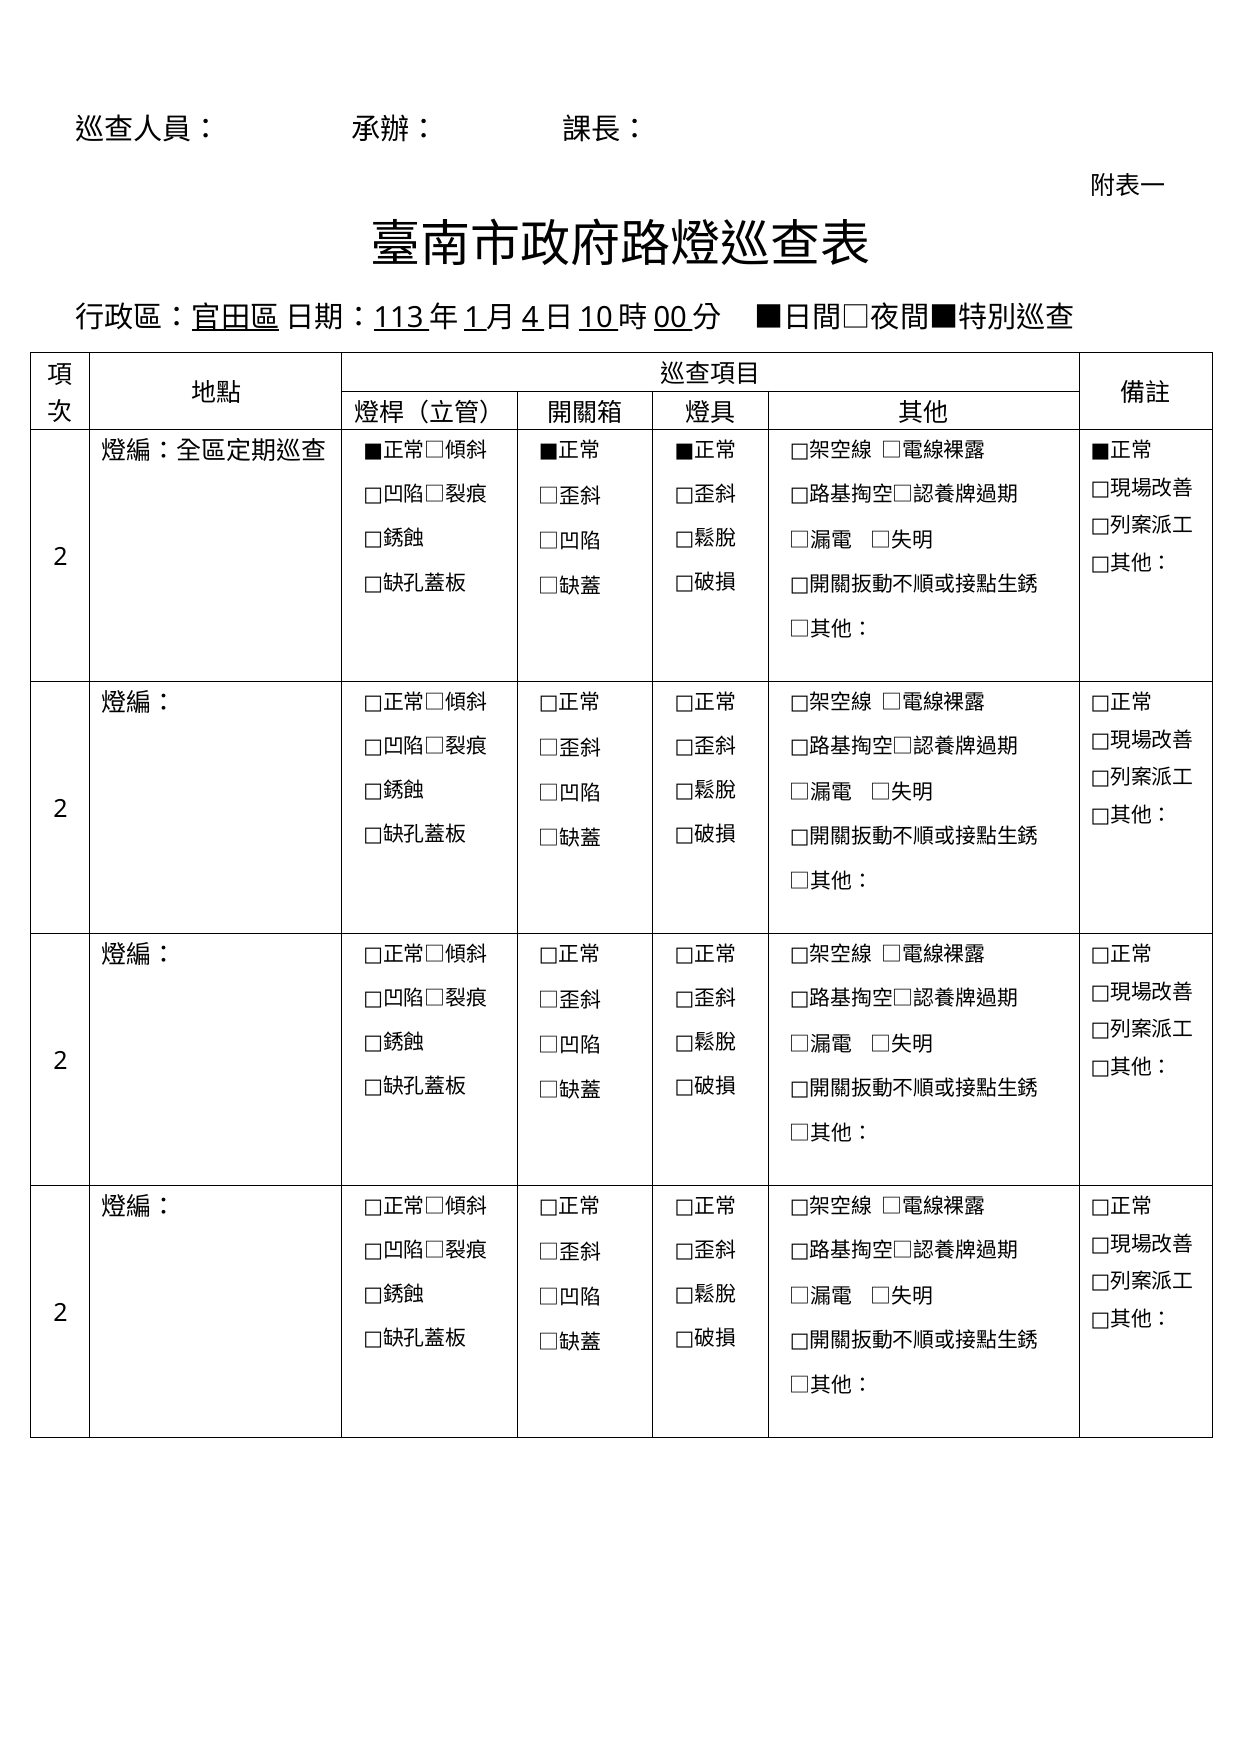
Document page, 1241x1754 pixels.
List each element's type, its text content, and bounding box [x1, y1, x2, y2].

table_cell □正常 □歪斜 □鬆脫 □破損 [653, 1186, 768, 1437]
table_cell □架空線 □電線裸露 □路基掏空□認養牌過期□漏電 □失明 □開關扳動不順或接點生銹□其他： [769, 934, 1079, 1185]
table_cell 開關箱 [518, 392, 652, 429]
table_cell 2 [31, 934, 89, 1185]
table_cell □正常 □歪斜 □鬆脫 □破損 [653, 934, 768, 1185]
table_cell ■正常□傾斜 □凹陷□裂痕 □銹蝕 □缺孔蓋板 [342, 430, 517, 681]
table_cell 其他 [769, 392, 1079, 429]
table_cell ■正常 □歪斜 □鬆脫 □破損 [653, 430, 768, 681]
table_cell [769, 430, 1079, 681]
text 行政區：官田區 日期：113年1月4日10時00分 ■日間□夜間■特別巡查 [75, 277, 1165, 352]
table_cell □正常□歪斜□凹陷□缺蓋 [518, 934, 652, 1185]
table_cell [769, 1186, 1079, 1437]
table_cell ■正常□歪斜□凹陷□缺蓋 [518, 430, 652, 681]
table_cell 燈具 [653, 392, 768, 429]
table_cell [342, 1186, 517, 1437]
table_cell □架空線 □電線裸露 □路基掏空□認養牌過期□漏電 □失明 □開關扳動不順或接點生銹□其他： [769, 682, 1079, 933]
table_cell 燈編： [90, 1186, 341, 1437]
text 臺南市政府路燈巡查表 [75, 202, 1165, 277]
table_cell 燈編： [90, 934, 341, 1185]
table_cell □正常□傾斜 □凹陷□裂痕 □銹蝕 □缺孔蓋板 [342, 934, 517, 1185]
table_cell 燈編： [90, 682, 341, 933]
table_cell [1080, 1186, 1212, 1437]
table_cell □正常□傾斜 □凹陷□裂痕 □銹蝕 □缺孔蓋板 [342, 682, 517, 933]
table_cell 燈桿（立管） [342, 392, 517, 429]
text 巡查人員： 承辦： 課長： [75, 89, 1165, 164]
table_cell □正常 □歪斜 □鬆脫 □破損 [653, 682, 768, 933]
table_cell 燈編：全區定期巡查 [90, 430, 341, 681]
table_cell 2 [31, 430, 89, 681]
table_header 地點 [90, 353, 341, 429]
table_cell □正常 □現場改善 □列案派工 □其他： [1080, 934, 1212, 1185]
table_cell □正常 □現場改善 □列案派工 □其他： [1080, 682, 1212, 933]
table_cell 2 [31, 682, 89, 933]
table_header 巡查項目 [342, 353, 1079, 391]
table_cell 2 [31, 1186, 89, 1437]
table_cell ■正常 □現場改善 □列案派工 □其他： [1080, 430, 1212, 681]
table_cell □正常□歪斜□凹陷□缺蓋 [518, 1186, 652, 1437]
table_header 項次 [31, 353, 89, 429]
table_cell □正常□歪斜□凹陷□缺蓋 [518, 682, 652, 933]
table_header 備註 [1080, 353, 1212, 429]
text 附表一 [75, 164, 1165, 202]
